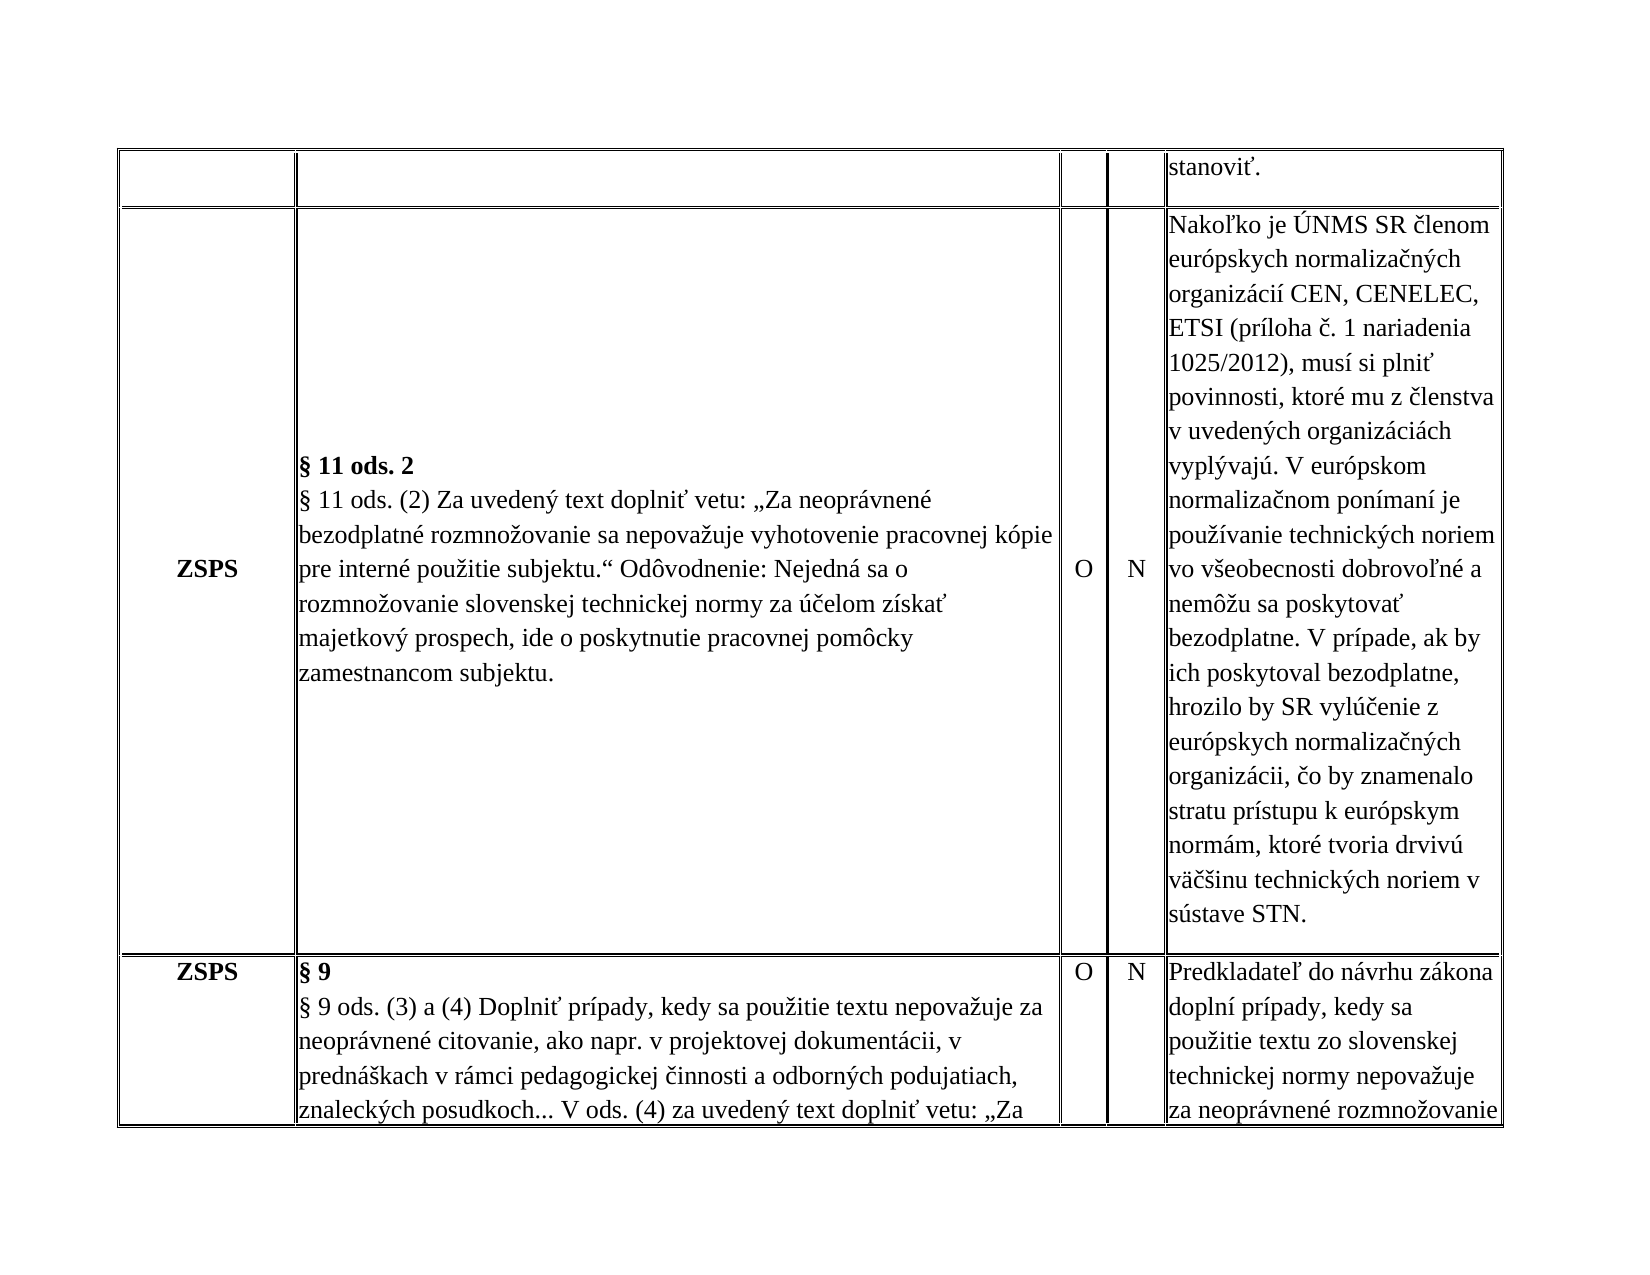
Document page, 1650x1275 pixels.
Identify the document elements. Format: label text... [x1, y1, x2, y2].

table_cell § 11 ods. 2 § 11 ods. (2) Za uvedený text doplniť vetu: „Za neoprávnené bezodplatné rozmnožovanie sa nepovažuje vyhotovenie pracovnej kópie pre interné použitie subjektu.“ Odôvodnenie: Nejedná sa o rozmnožovanie slovenskej technickej normy za účelom získať majetkový prospech, ide o poskytnutie pracovnej pomôcky zamestnancom subjektu. [298, 209, 1059, 953]
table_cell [1166, 151, 1501, 206]
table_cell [296, 957, 1061, 1124]
table_cell N [1109, 209, 1164, 953]
table_cell O [1061, 957, 1107, 1124]
table_cell Nakoľko je ÚNMS SR členom európskych normalizačných organizácií CEN, CENELEC, ETSI (príloha č. 1 nariadenia 1025/2012), musí si plniť povinnosti, ktoré mu z členstva v uvedených organizáciách vyplývajú. V európskom normalizačnom ponímaní je používanie technických noriem vo všeobecnosti dobrovoľné a nemôžu sa poskytovať bezodplatne. V prípade, ak by ich poskytoval bezodplatne, hrozilo by SR vylúčenie z európskych normalizačných organizácii, čo by znamenalo stratu prístupu k európskym normám, ktoré tvoria drvivú väčšinu technických noriem v sústave STN. [1166, 206, 1502, 953]
table_cell N [1107, 953, 1166, 1124]
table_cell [1166, 953, 1501, 1124]
table_cell ZSPS [118, 206, 296, 953]
table_cell ČA [1107, 149, 1166, 206]
table_cell VSD, a.s. [118, 149, 296, 206]
table_cell ZSPS [120, 953, 296, 1124]
table_cell Z [1061, 149, 1107, 206]
table_cell O [1062, 209, 1106, 953]
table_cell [296, 151, 1061, 206]
